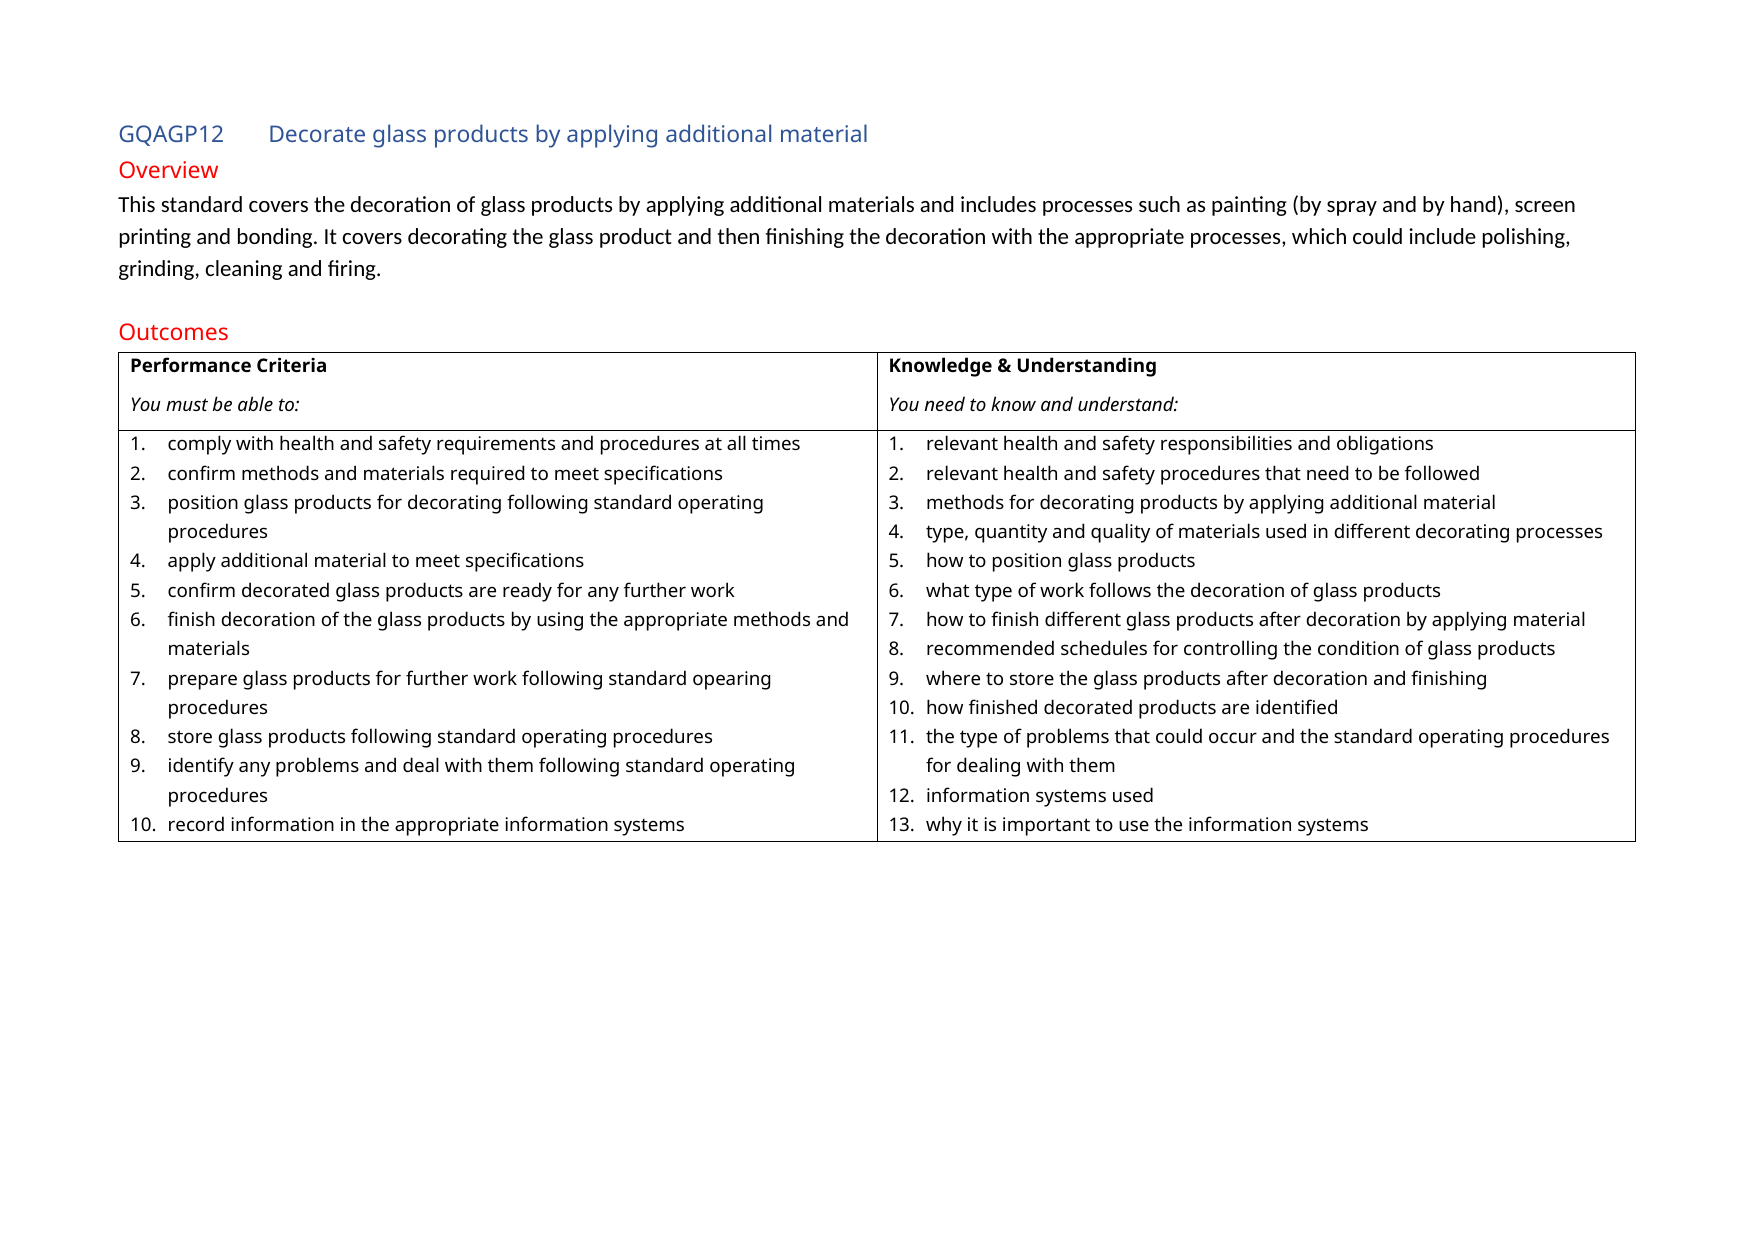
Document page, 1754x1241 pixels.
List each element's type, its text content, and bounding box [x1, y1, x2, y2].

table_cell relevant health and safety responsibilities and obligations relevant health and safety procedures that need to be followed methods for decorating products by applying additional material type, quantity and quality of materials used in different decorating processes how to position glass products what type of work follows the decoration of glass products how to finish different glass products after decoration by applying material recommended schedules for controlling the condition of glass products where to store the glass products after decoration and finishing how finished decorated products are identified the type of problems that could occur and the standard operating procedures for dealing with them information systems used why it is important to use the information systems [878, 431, 1635, 841]
text This standard covers the decoration of glass products by applying additional materials and includes processes such as painting (by spray and by hand), screen printing and bonding. It covers decorating the glass product and then finishing the decoration with the appropriate processes, which could include polishing, grinding, cleaning and firing. [118, 190, 1636, 282]
subtitle Overview [118, 154, 1636, 185]
table_header Performance Criteria You must be able to: [119, 353, 877, 430]
table_header Knowledge & Understanding You need to know and understand: [878, 353, 1635, 430]
subtitle Outcomes [118, 316, 1636, 347]
table_cell comply with health and safety requirements and procedures at all times confirm methods and materials required to meet specifications position glass products for decorating following standard operating procedures apply additional material to meet specifications confirm decorated glass products are ready for any further work finish decoration of the glass products by using the appropriate methods and materials prepare glass products for further work following standard opearing procedures store glass products following standard operating procedures identify any problems and deal with them following standard operating procedures record information in the appropriate information systems [119, 431, 877, 841]
subtitle GQAGP12 Decorate glass products by applying additional material [118, 118, 1636, 149]
